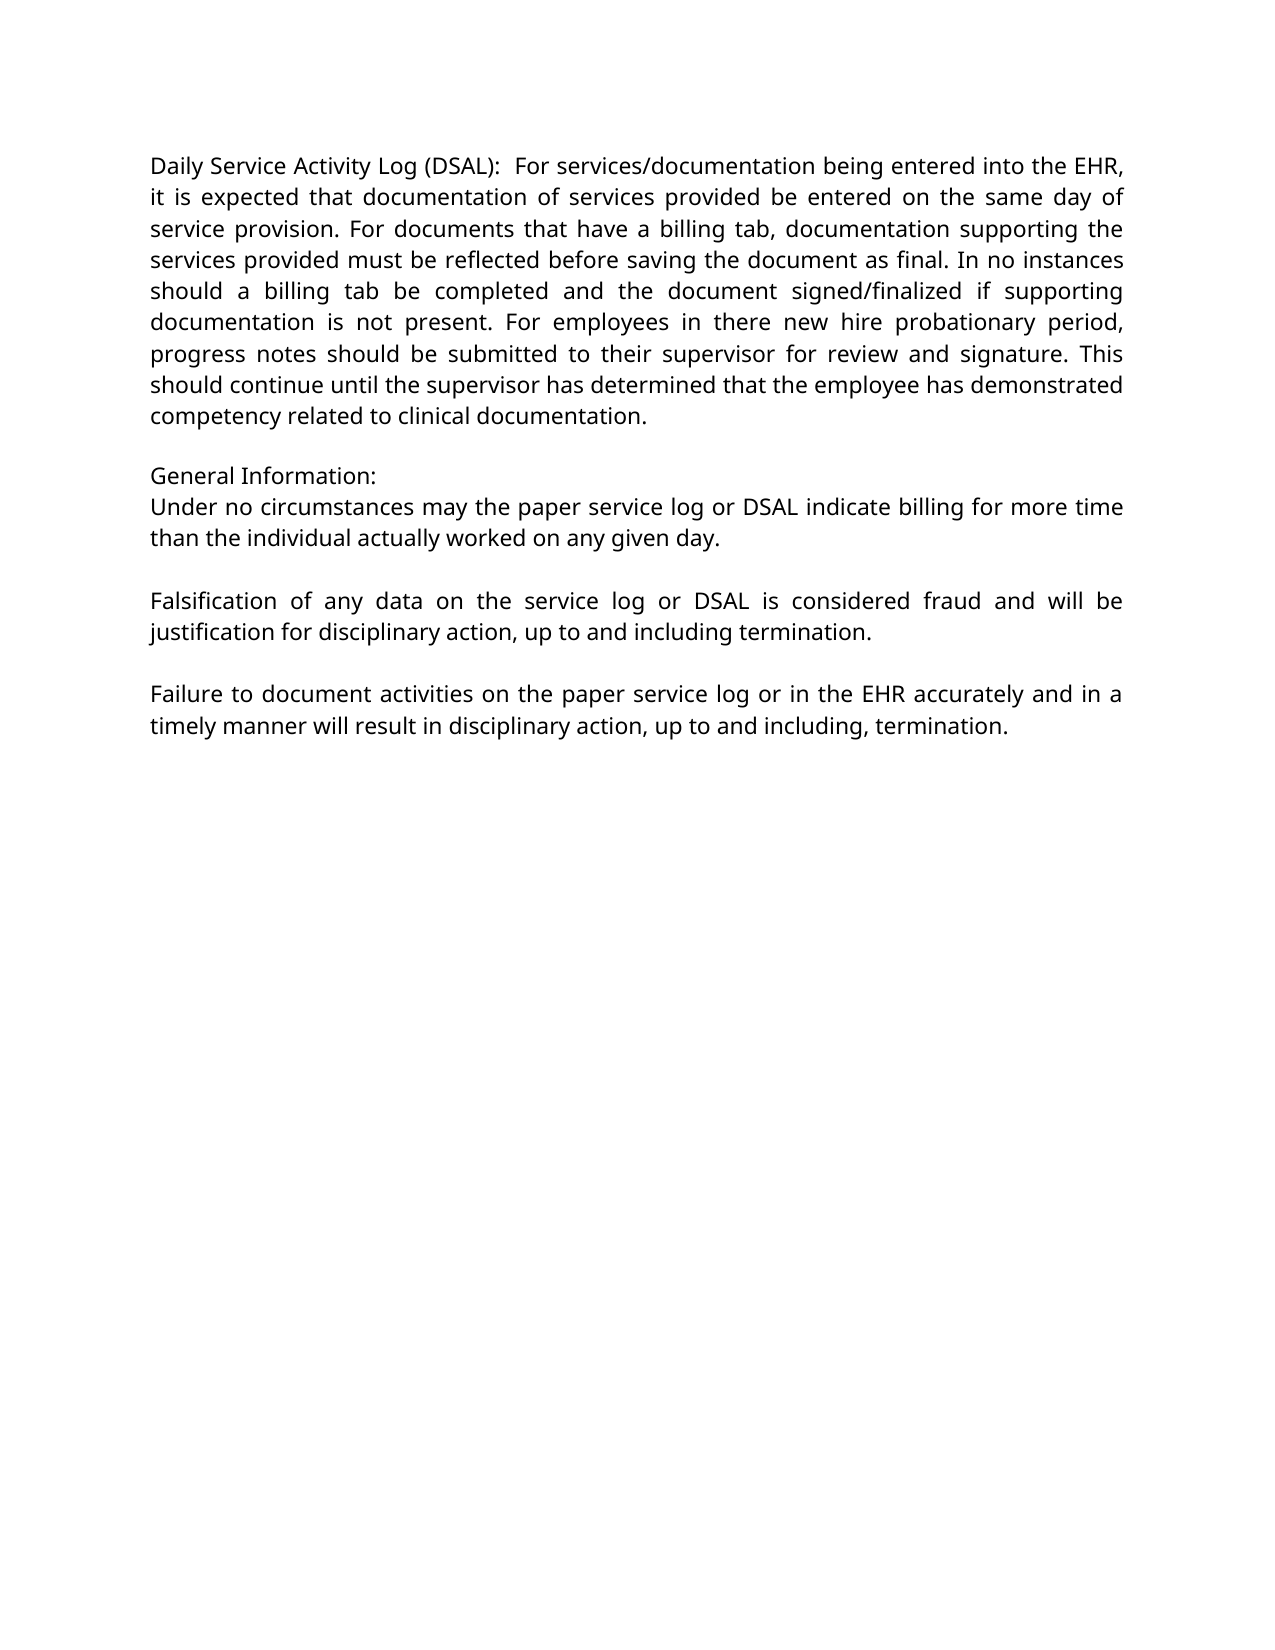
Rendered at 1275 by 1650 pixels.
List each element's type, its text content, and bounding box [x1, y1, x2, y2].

text Under no circumstances may the paper service log or DSAL indicate billing for more time than the individual actually worked on any given day. [150, 491, 1125, 553]
text Daily Service Activity Log (DSAL): For services/documentation being entered into the EHR, it is expected that documentation of services provided be entered on the same day of service provision. For documents that have a billing tab, documentation supporting the services provided must be reflected before saving the document as final. In no instances should a billing tab be completed and the document signed/finalized if supporting documentation is not present. For employees in there new hire probationary period, progress notes should be submitted to their supervisor for review and signature. This should continue until the supervisor has determined that the employee has demonstrated competency related to clinical documentation. [150, 150, 1125, 431]
text General Information: [150, 460, 1125, 491]
text Failure to document activities on the paper service log or in the EHR accurately and in a timely manner will result in disciplinary action, up to and including, termination. [150, 678, 1125, 741]
text Falsification of any data on the service log or DSAL is considered fraud and will be justification for disciplinary action, up to and including termination. [150, 585, 1125, 647]
